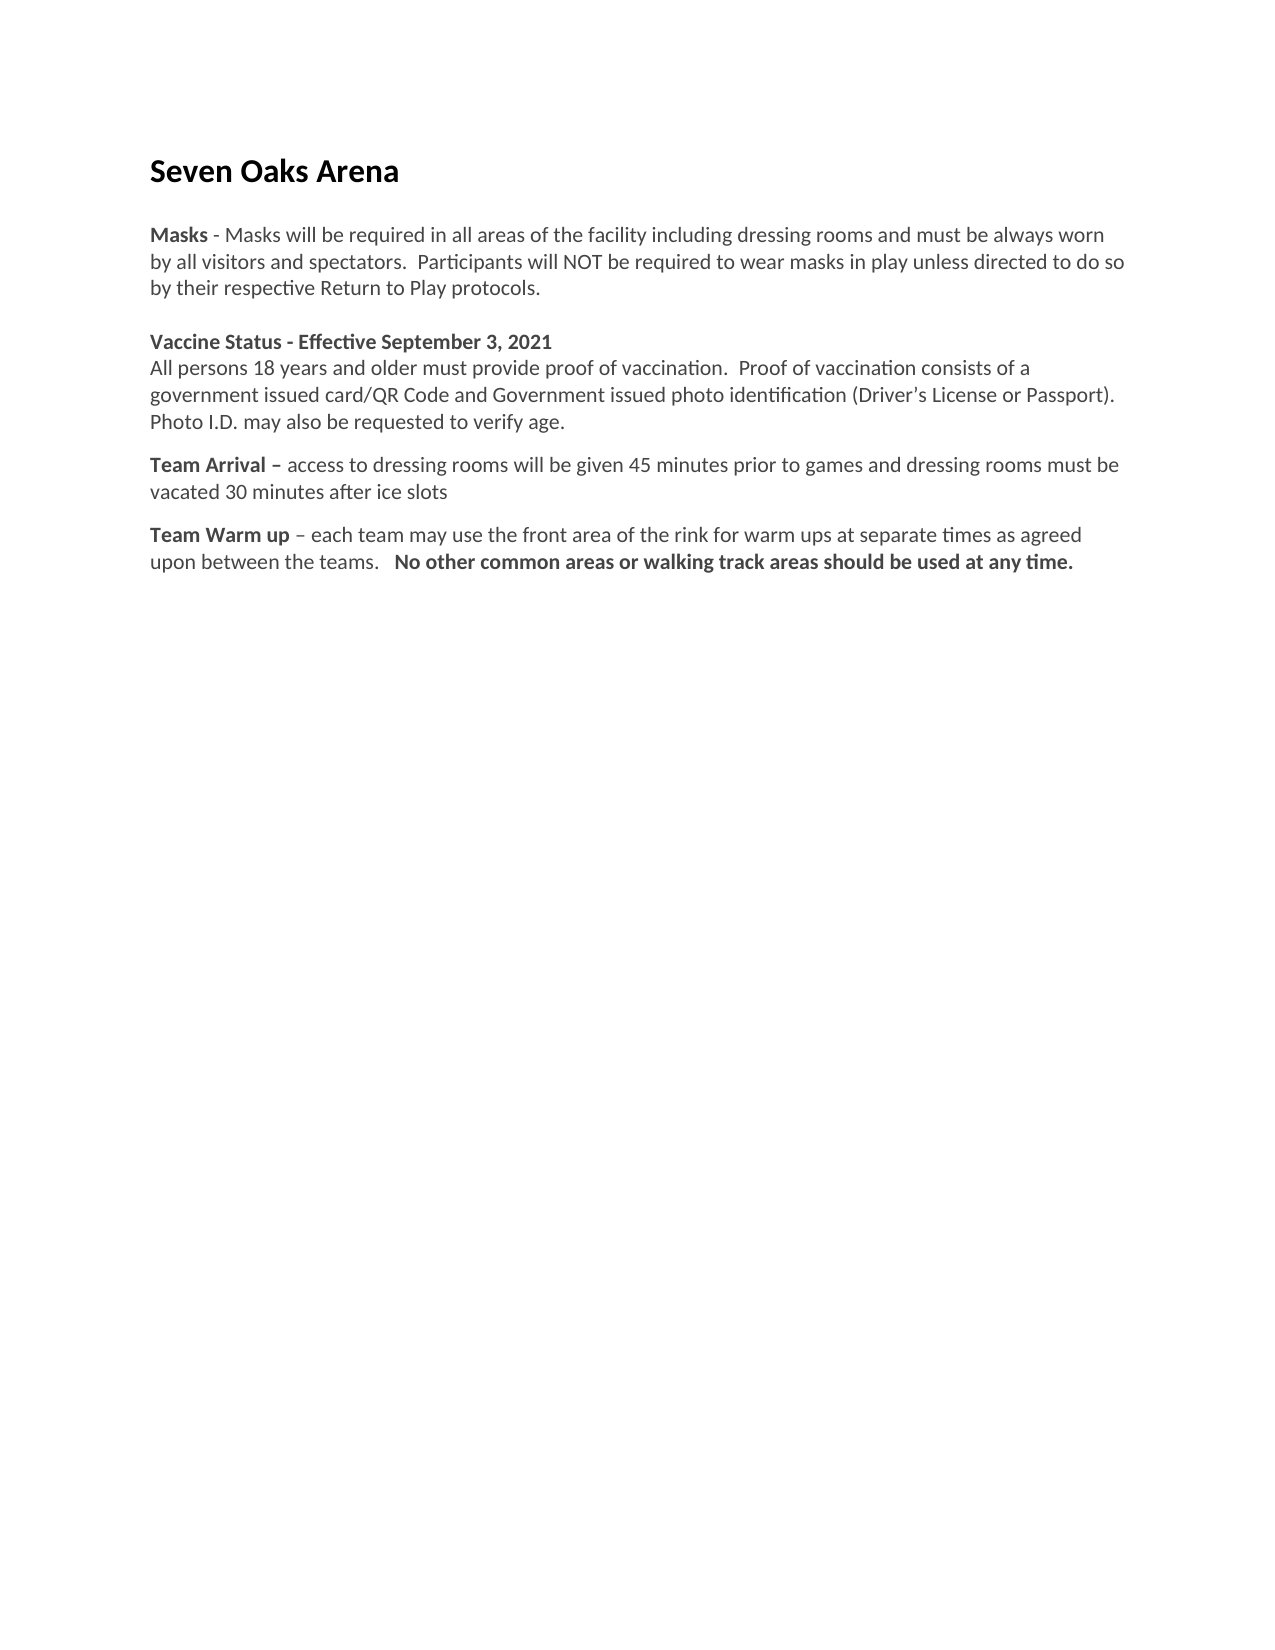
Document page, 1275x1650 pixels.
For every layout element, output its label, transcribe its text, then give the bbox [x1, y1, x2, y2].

text All persons 18 years and older must provide proof of vaccination. Proof of vaccination consists of a government issued card/QR Code and Government issued photo identification (Driver’s License or Passport). Photo I.D. may also be requested to verify age. [150, 354, 1125, 434]
text Team Arrival – access to dressing rooms will be given 45 minutes prior to games and dressing rooms must be vacated 30 minutes after ice slots [150, 451, 1125, 504]
text Vaccine Status - Effective September 3, 2021 [150, 328, 1125, 354]
text Masks - Masks will be required in all areas of the facility including dressing rooms and must be always worn by all visitors and spectators. Participants will NOT be required to wear masks in play unless directed to do so by their respective Return to Play protocols. [150, 221, 1125, 301]
text Seven Oaks Arena [150, 150, 1125, 191]
text Team Warm up – each team may use the front area of the rink for warm ups at separate times as agreed upon between the teams. No other common areas or walking track areas should be used at any time. [150, 521, 1125, 574]
